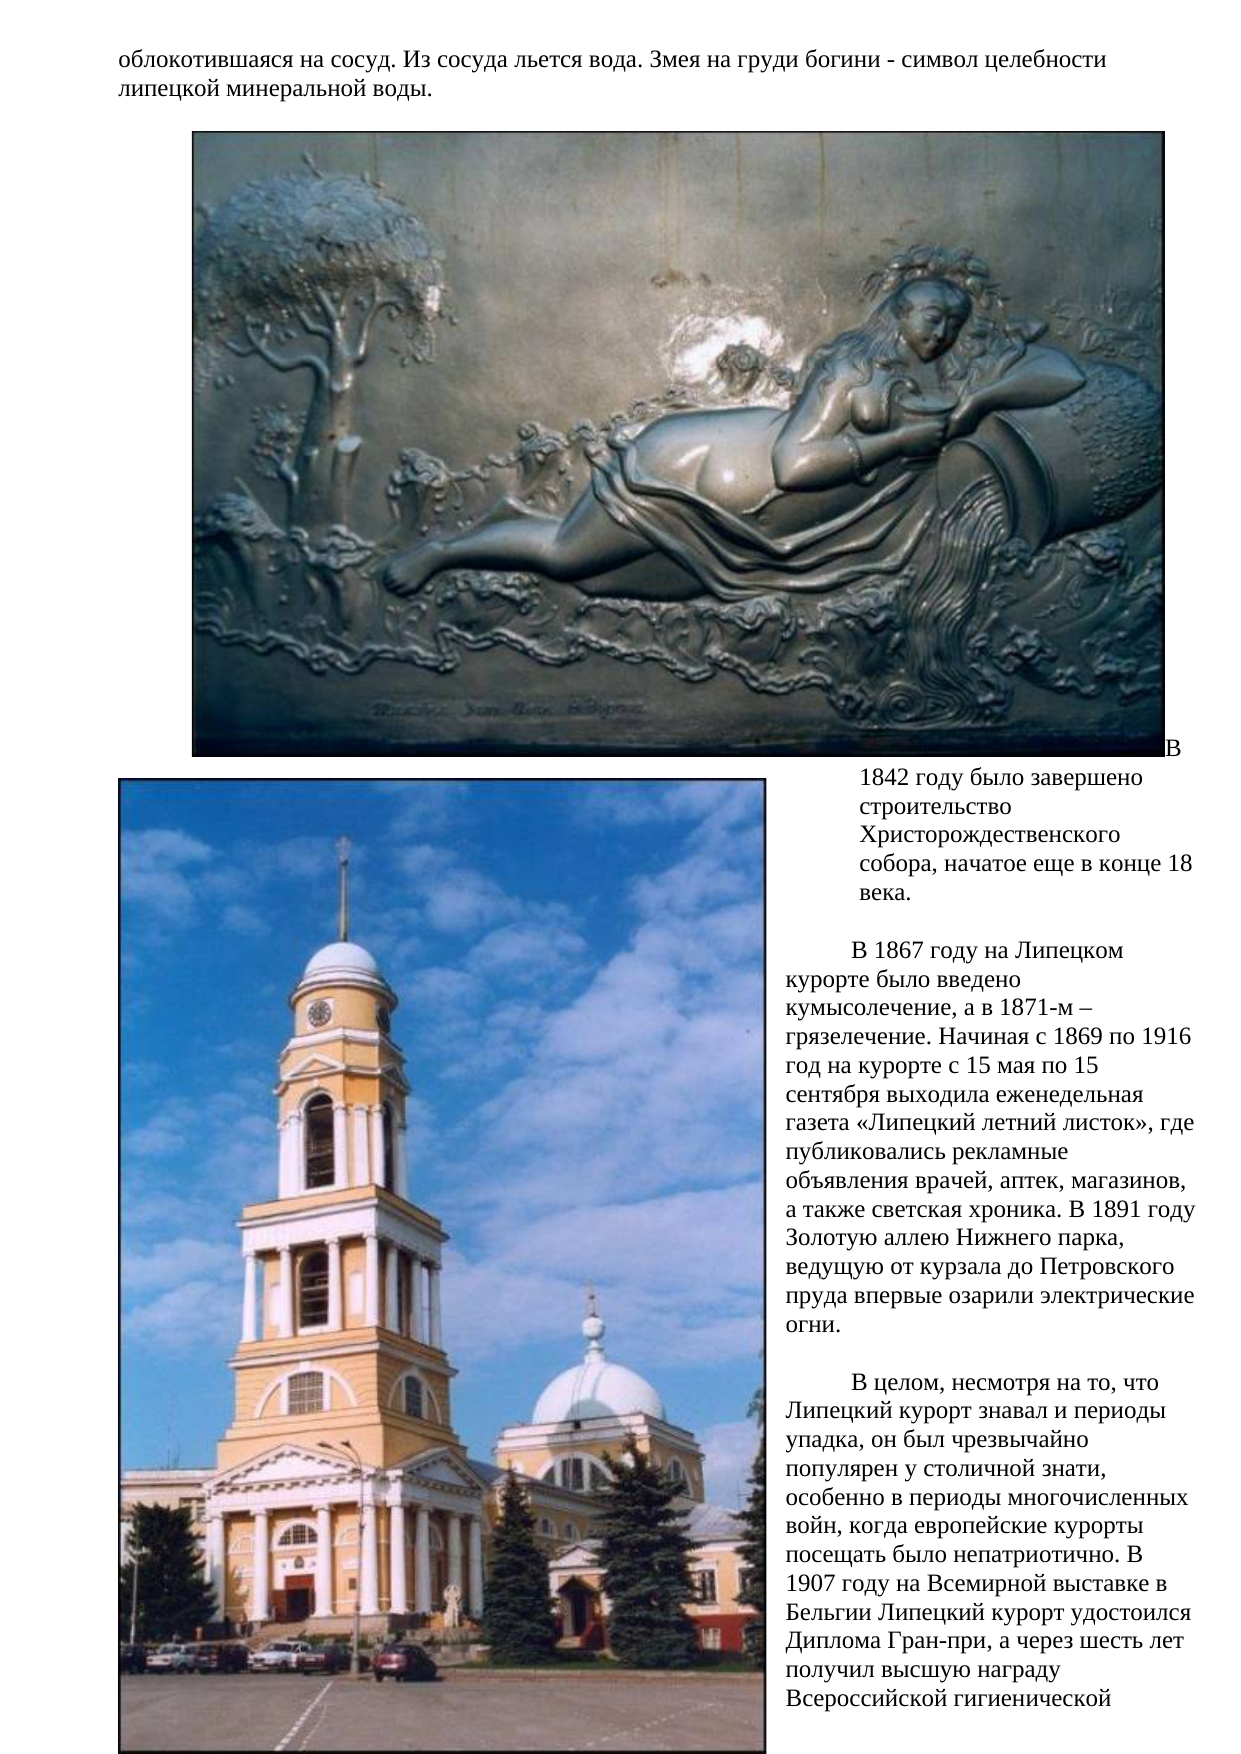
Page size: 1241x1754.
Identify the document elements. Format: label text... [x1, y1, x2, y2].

picture [118, 778, 767, 1754]
text В 1867 году на Липецком курорте было введено кумысолечение, а в 1871-м – грязелечение. Начиная с 1869 по 1916 год на курорте с 15 мая по 15 сентября выходила еженедельная газета «Липецкий летний листок», где публиковались рекламные объявления врачей, аптек, магазинов, а также светская хроника. В 1891 году Золотую аллею Нижнего парка, ведущую от курзала до Петровского пруда впервые озарили электрические огни. [767, 935, 1196, 1337]
picture [191, 131, 1165, 757]
